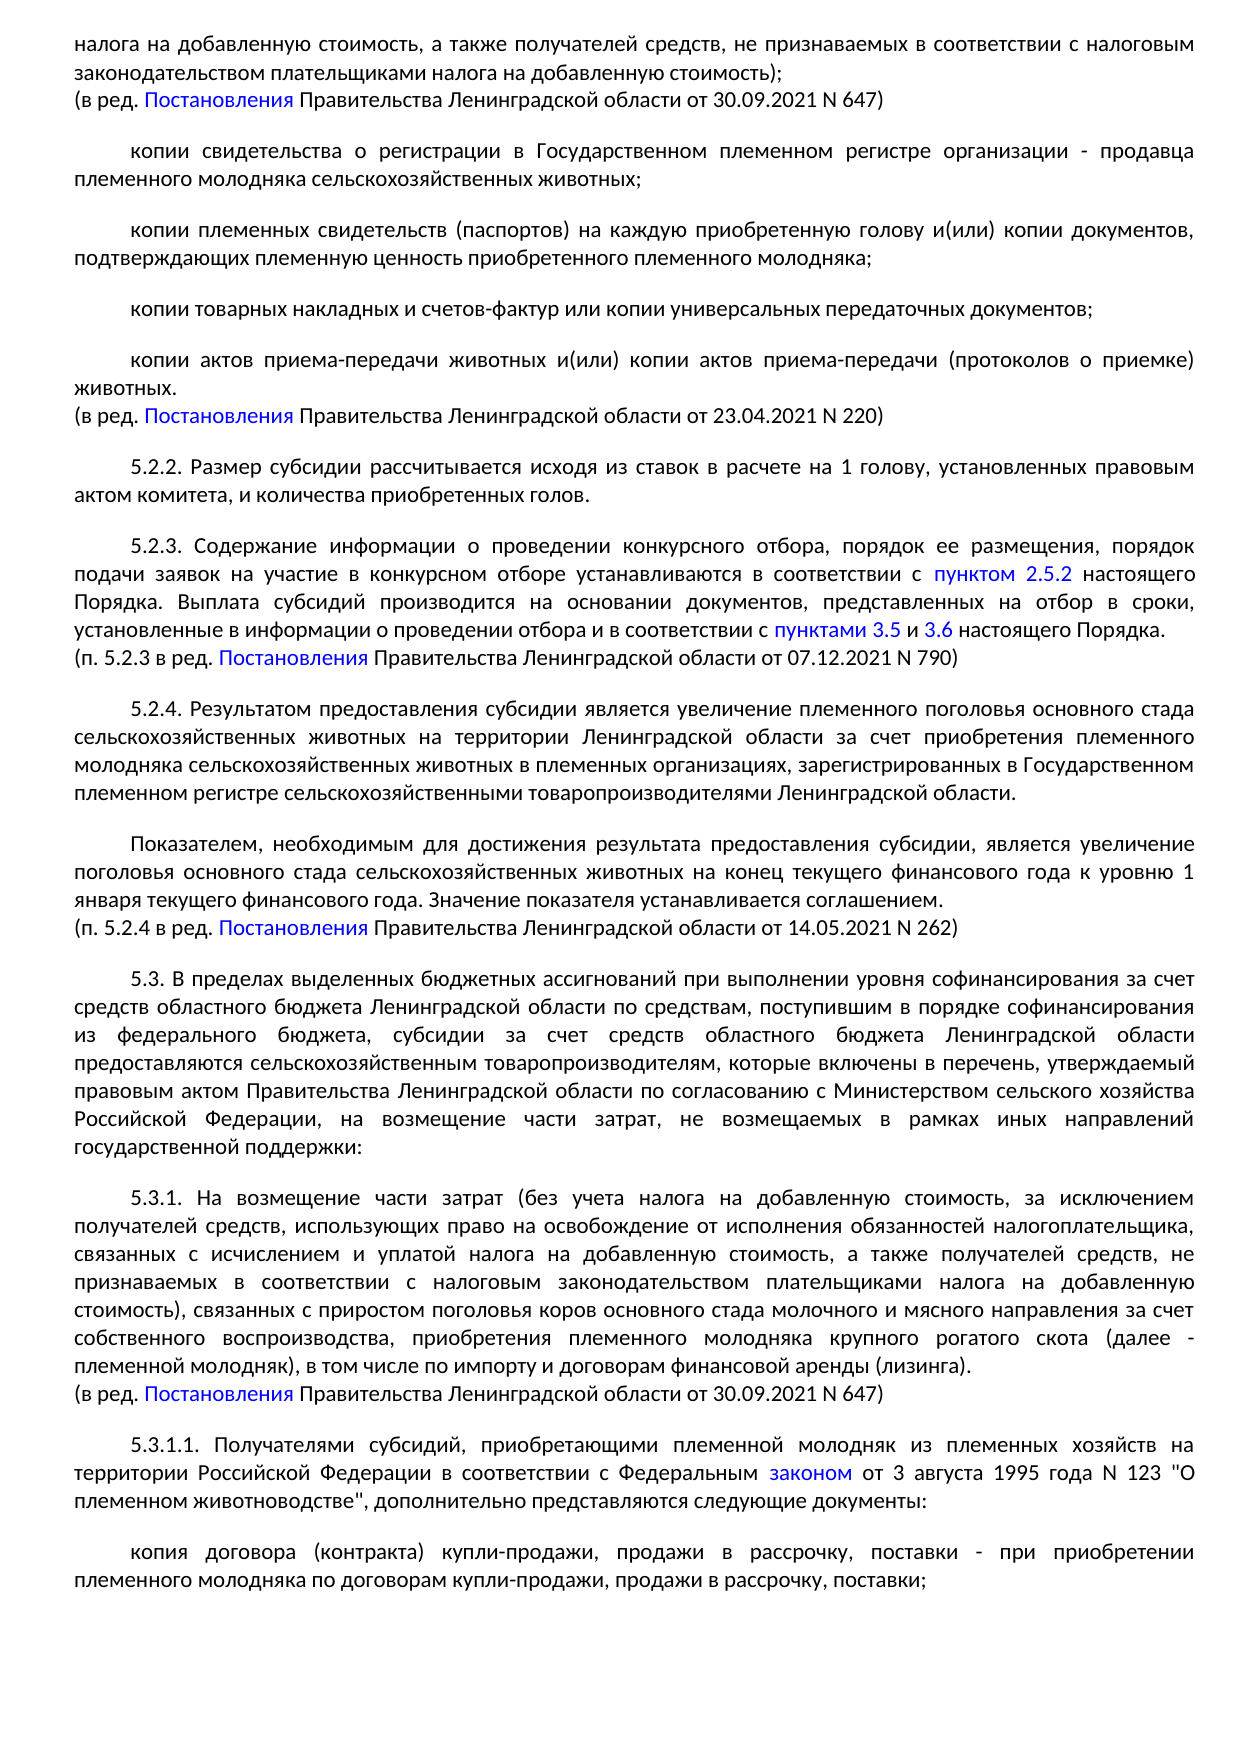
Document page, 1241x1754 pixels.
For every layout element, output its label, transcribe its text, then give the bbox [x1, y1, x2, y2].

text (в ред. Постановления Правительства Ленинградской области от 30.09.2021 N 647) [74, 86, 1196, 114]
text 5.3. В пределах выделенных бюджетных ассигнований при выполнении уровня софинансирования за счет средств областного бюджета Ленинградской области по средствам, поступившим в порядке софинансирования из федерального бюджета, субсидии за счет средств областного бюджета Ленинградской области предоставляются сельскохозяйственным товаропроизводителям, которые включены в перечень, утверждаемый правовым актом Правительства Ленинградской области по согласованию с Министерством сельского хозяйства Российской Федерации, на возмещение части затрат, не возмещаемых в рамках иных направлений государственной поддержки: [74, 964, 1196, 1161]
text 5.2.3. Содержание информации о проведении конкурсного отбора, порядок ее размещения, порядок подачи заявок на участие в конкурсном отборе устанавливаются в соответствии с пунктом 2.5.2 настоящего Порядка. Выплата субсидий производится на основании документов, представленных на отбор в сроки, установленные в информации о проведении отбора и в соответствии с пунктами 3.5 и 3.6 настоящего Порядка. [74, 531, 1196, 643]
text копии товарных накладных и счетов-фактур или копии универсальных передаточных документов; [74, 294, 1196, 322]
text Показателем, необходимым для достижения результата предоставления субсидии, является увеличение поголовья основного стада сельскохозяйственных животных на конец текущего финансового года к уровню 1 января текущего финансового года. Значение показателя устанавливается соглашением. [74, 829, 1196, 913]
text копии свидетельства о регистрации в Государственном племенном регистре организации - продавца племенного молодняка сельскохозяйственных животных; [74, 137, 1196, 193]
text (в ред. Постановления Правительства Ленинградской области от 23.04.2021 N 220) [74, 401, 1196, 429]
text копии актов приема-передачи животных и(или) копии актов приема-передачи (протоколов о приемке) животных. [74, 345, 1196, 401]
text копии племенных свидетельств (паспортов) на каждую приобретенную голову и(или) копии документов, подтверждающих племенную ценность приобретенного племенного молодняка; [74, 216, 1196, 272]
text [74, 29, 1196, 86]
text копия договора (контракта) купли-продажи, продажи в рассрочку, поставки - при приобретении племенного молодняка по договорам купли-продажи, продажи в рассрочку, поставки; [74, 1537, 1196, 1593]
text 5.2.2. Размер субсидии рассчитывается исходя из ставок в расчете на 1 голову, установленных правовым актом комитета, и количества приобретенных голов. [74, 452, 1196, 508]
text (п. 5.2.3 в ред. Постановления Правительства Ленинградской области от 07.12.2021 N 790) [74, 643, 1196, 671]
text 5.3.1. На возмещение части затрат (без учета налога на добавленную стоимость, за исключением получателей средств, использующих право на освобождение от исполнения обязанностей налогоплательщика, связанных с исчислением и уплатой налога на добавленную стоимость, а также получателей средств, не признаваемых в соответствии с налоговым законодательством плательщиками налога на добавленную стоимость), связанных с приростом поголовья коров основного стада молочного и мясного направления за счет собственного воспроизводства, приобретения племенного молодняка крупного рогатого скота (далее - племенной молодняк), в том числе по импорту и договорам финансовой аренды (лизинга). [74, 1183, 1196, 1379]
text 5.2.4. Результатом предоставления субсидии является увеличение племенного поголовья основного стада сельскохозяйственных животных на территории Ленинградской области за счет приобретения племенного молодняка сельскохозяйственных животных в племенных организациях, зарегистрированных в Государственном племенном регистре сельскохозяйственными товаропроизводителями Ленинградской области. [74, 694, 1196, 806]
text (п. 5.2.4 в ред. Постановления Правительства Ленинградской области от 14.05.2021 N 262) [74, 913, 1196, 941]
text 5.3.1.1. Получателями субсидий, приобретающими племенной молодняк из племенных хозяйств на территории Российской Федерации в соответствии с Федеральным законом от 3 августа 1995 года N 123 "О племенном животноводстве", дополнительно представляются следующие документы: [74, 1431, 1196, 1514]
text (в ред. Постановления Правительства Ленинградской области от 30.09.2021 N 647) [74, 1379, 1196, 1408]
